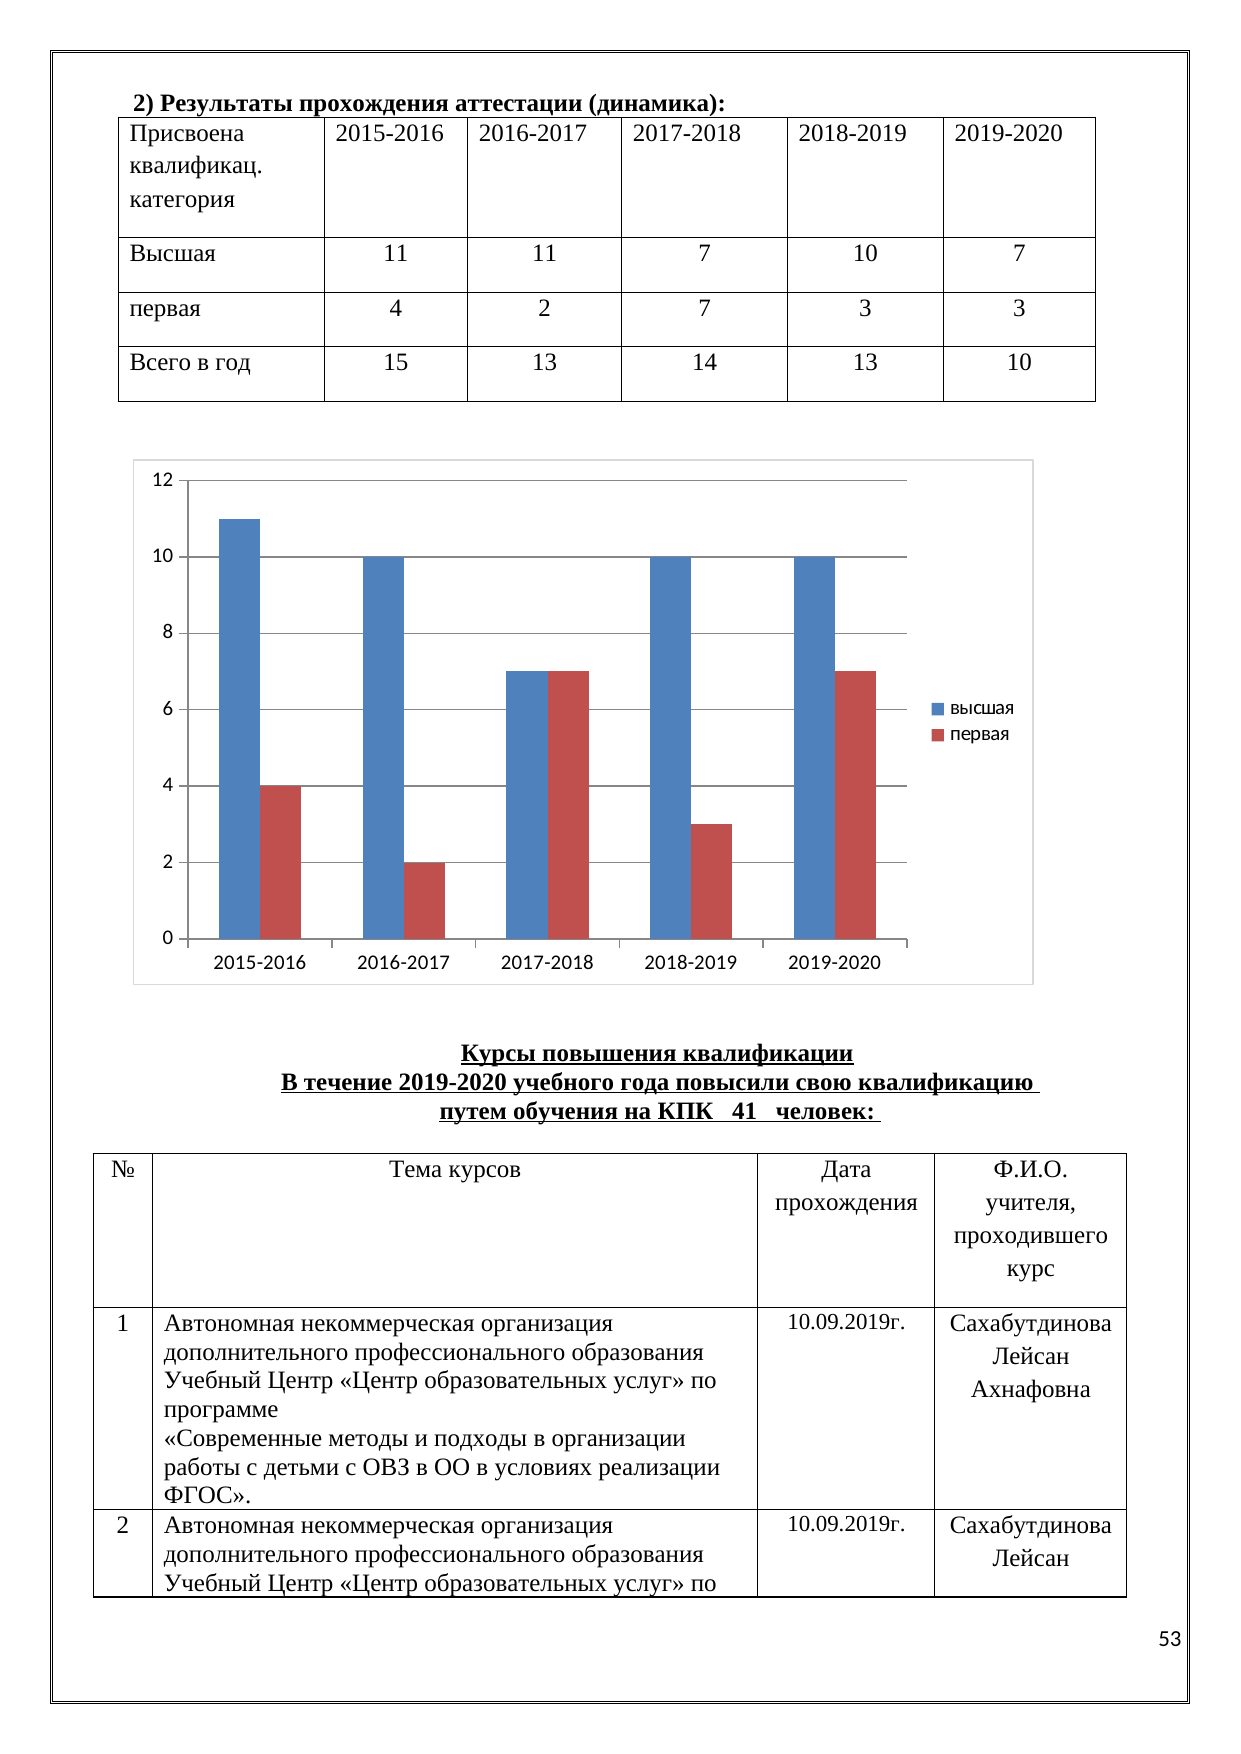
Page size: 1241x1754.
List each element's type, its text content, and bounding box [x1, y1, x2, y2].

text путем обучения на КПК 41 человек: [133, 1096, 1181, 1124]
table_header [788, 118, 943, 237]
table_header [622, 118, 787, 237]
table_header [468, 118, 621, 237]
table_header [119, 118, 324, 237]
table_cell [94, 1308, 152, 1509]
text Курсы повышения квалификации [133, 1038, 1181, 1067]
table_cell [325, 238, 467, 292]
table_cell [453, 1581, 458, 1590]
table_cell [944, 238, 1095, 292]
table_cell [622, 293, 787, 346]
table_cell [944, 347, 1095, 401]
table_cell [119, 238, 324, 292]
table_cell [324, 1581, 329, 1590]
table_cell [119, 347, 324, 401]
text 2) Результаты прохождения аттестации (динамика): [133, 88, 1181, 117]
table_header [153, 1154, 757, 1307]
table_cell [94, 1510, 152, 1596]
text В течение 2019-2020 учебного года повысили свою квалификацию [133, 1067, 1181, 1096]
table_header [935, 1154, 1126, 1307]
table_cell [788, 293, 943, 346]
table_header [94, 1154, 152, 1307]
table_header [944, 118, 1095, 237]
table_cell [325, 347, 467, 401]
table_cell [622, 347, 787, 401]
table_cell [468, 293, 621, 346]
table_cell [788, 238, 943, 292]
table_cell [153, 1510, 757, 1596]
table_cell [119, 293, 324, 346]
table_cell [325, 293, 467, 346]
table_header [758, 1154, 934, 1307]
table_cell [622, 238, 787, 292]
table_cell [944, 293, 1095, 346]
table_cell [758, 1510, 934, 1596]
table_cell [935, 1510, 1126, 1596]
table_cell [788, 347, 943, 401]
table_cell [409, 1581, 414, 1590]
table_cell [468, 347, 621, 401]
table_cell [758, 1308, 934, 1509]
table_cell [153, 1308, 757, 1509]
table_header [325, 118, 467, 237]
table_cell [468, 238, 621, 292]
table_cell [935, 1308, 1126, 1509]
